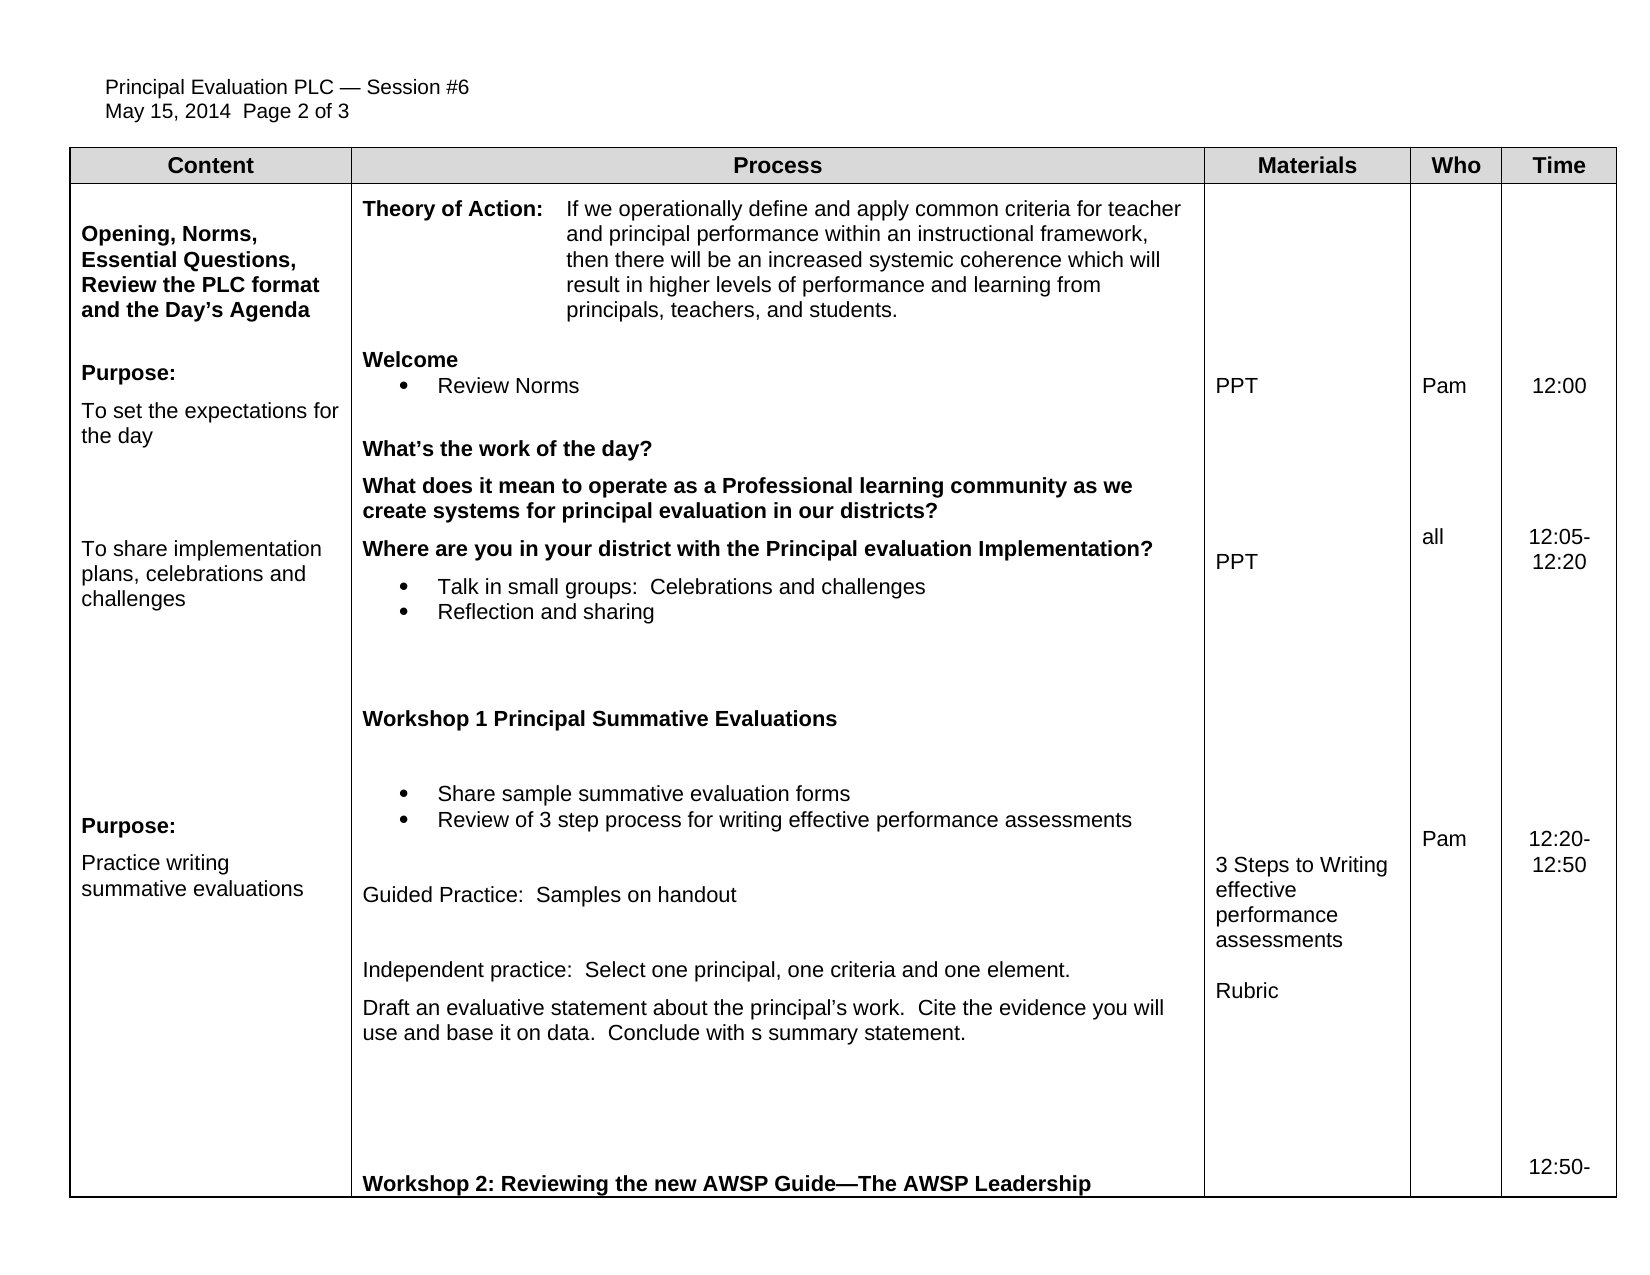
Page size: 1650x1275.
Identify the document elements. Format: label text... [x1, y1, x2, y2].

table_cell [1502, 184, 1616, 1196]
table_header Who [1411, 148, 1501, 183]
table_header Time [1502, 148, 1616, 183]
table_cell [71, 184, 351, 1196]
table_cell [1205, 184, 1410, 1196]
table_header Content [71, 148, 351, 183]
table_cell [352, 184, 1204, 1196]
table_cell Pam all Pam [1411, 184, 1501, 1196]
table_header Process [352, 148, 1204, 183]
table_header Materials [1205, 148, 1410, 183]
